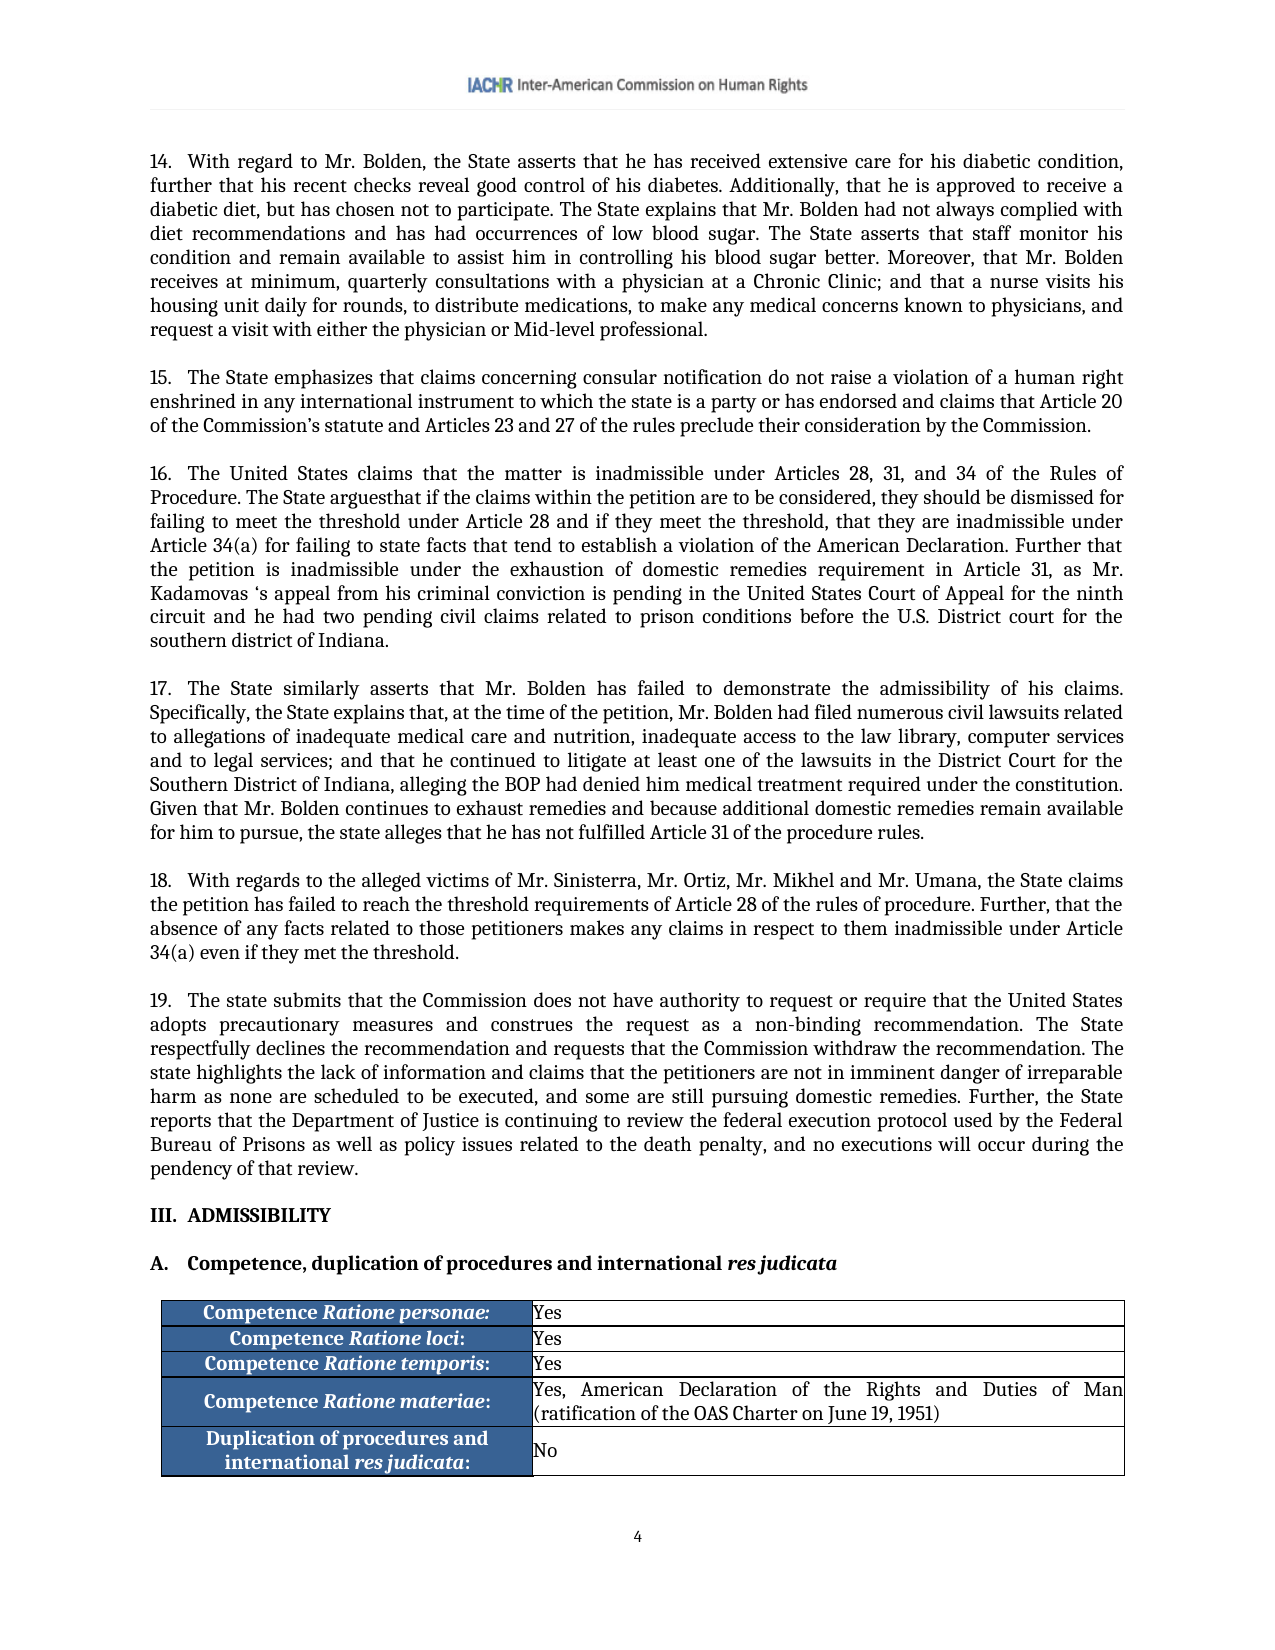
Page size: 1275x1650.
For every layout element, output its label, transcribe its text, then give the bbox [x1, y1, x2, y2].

list With regards to the alleged victims of Mr. Sinisterra, Mr. Ortiz, Mr. Mikhel and Mr. Umana, the State claims the petition has failed to reach the threshold requirements of Article 28 of the rules of procedure. Further, that the absence of any facts related to those petitioners makes any claims in respect to them inadmissible under Article 34(a) even if they met the threshold. [150, 869, 1125, 964]
table_cell No [533, 1427, 1124, 1475]
table_cell Yes, American Declaration of the Rights and Duties of Man (ratification of the OAS Charter on June 19, 1951) [533, 1378, 1124, 1426]
list The state submits that the Commission does not have authority to request or require that the United States adopts precautionary measures and construes the request as a non-binding recommendation. The State respectfully declines the recommendation and requests that the Commission withdraw the recommendation. The state highlights the lack of information and claims that the petitioners are not in imminent danger of irreparable harm as none are scheduled to be executed, and some are still pursuing domestic remedies. Further, the State reports that the Department of Justice is continuing to review the federal execution protocol used by the Federal Bureau of Prisons as well as policy issues related to the death penalty, and no executions will occur during the pendency of that review. [150, 988, 1125, 1180]
table_cell Competence Ratione temporis: [162, 1352, 532, 1376]
list The State similarly asserts that Mr. Bolden has failed to demonstrate the admissibility of his claims. Specifically, the State explains that, at the time of the petition, Mr. Bolden had filed numerous civil lawsuits related to allegations of inadequate medical care and nutrition, inadequate access to the law library, computer services and to legal services; and that he continued to litigate at least one of the lawsuits in the District Court for the Southern District of Indiana, alleging the BOP had denied him medical treatment required under the constitution. Given that Mr. Bolden continues to exhaust remedies and because additional domestic remedies remain available for him to pursue, the state alleges that he has not fulfilled Article 31 of the procedure rules. [150, 677, 1125, 845]
table_header Competence Ratione personae: [162, 1301, 532, 1325]
subtitle Competence, duplication of procedures and international res judicata [150, 1252, 1125, 1276]
table_cell Competence Ratione loci: [162, 1327, 532, 1351]
list With regard to Mr. Bolden, the State asserts that he has received extensive care for his diabetic condition, further that his recent checks reveal good control of his diabetes. Additionally, that he is approved to receive a diabetic diet, but has chosen not to participate. The State explains that Mr. Bolden had not always complied with diet recommendations and has had occurrences of low blood sugar. The State asserts that staff monitor his condition and remain available to assist him in controlling his blood sugar better. Moreover, that Mr. Bolden receives at minimum, quarterly consultations with a physician at a Chronic Clinic; and that a nurse visits his housing unit daily for rounds, to distribute medications, to make any medical concerns known to physicians, and request a visit with either the physician or Mid-level professional. [150, 150, 1125, 342]
table_cell Yes [533, 1352, 1124, 1376]
picture [456, 75, 819, 95]
subtitle ADMISSIBILITY [150, 1204, 1125, 1228]
table_cell Yes [533, 1327, 1124, 1351]
table_header Yes [533, 1301, 1124, 1325]
table_cell Competence Ratione materiae: [162, 1378, 532, 1426]
list The United States claims that the matter is inadmissible under Articles 28, 31, and 34 of the Rules of Procedure. The State arguesthat if the claims within the petition are to be considered, they should be dismissed for failing to meet the threshold under Article 28 and if they meet the threshold, that they are inadmissible under Article 34(a) for failing to state facts that tend to establish a violation of the American Declaration. Further that the petition is inadmissible under the exhaustion of domestic remedies requirement in Article 31, as Mr. Kadamovas ‘s appeal from his criminal conviction is pending in the United States Court of Appeal for the ninth circuit and he had two pending civil claims related to prison conditions before the U.S. District court for the southern district of Indiana. [150, 461, 1125, 653]
table_cell Duplication of procedures and international res judicata: [162, 1427, 532, 1475]
list The State emphasizes that claims concerning consular notification do not raise a violation of a human right enshrined in any international instrument to which the state is a party or has endorsed and claims that Article 20 of the Commission’s statute and Articles 23 and 27 of the rules preclude their consideration by the Commission. [150, 366, 1125, 437]
